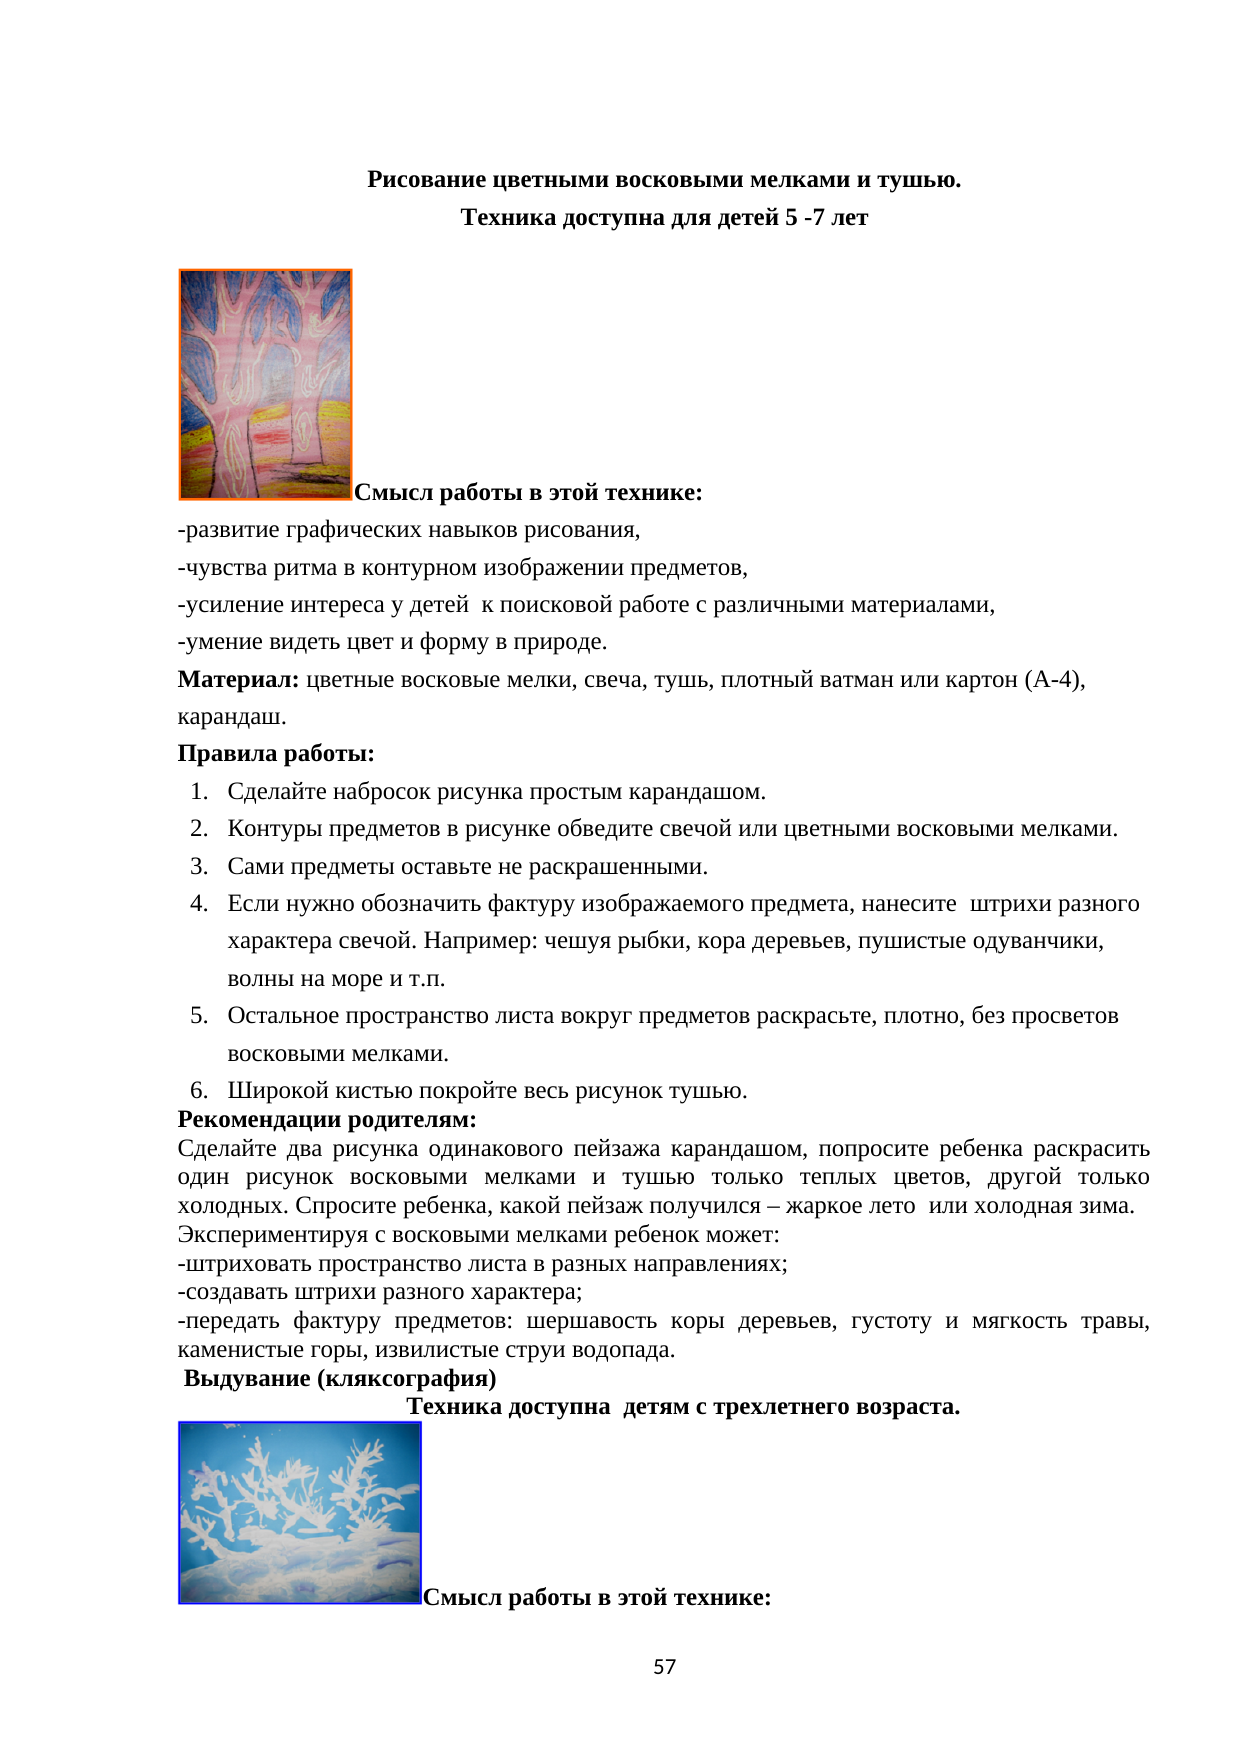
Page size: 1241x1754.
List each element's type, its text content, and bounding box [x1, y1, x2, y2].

picture [177, 1420, 423, 1605]
list Сделайте набросок рисунка простым карандашом. [190, 767, 1152, 805]
list Широкой кистью покройте весь рисунок тушью. [190, 1066, 1152, 1104]
text Сделайте два рисунка одинакового пейзажа карандашом, попросите ребенка раскрасить один рисунок восковыми мелками и тушью только теплых цветов, другой только холодных. Спросите ребенка, какой пейзаж получился – жаркое лето или холодная зима. [177, 1133, 1152, 1219]
text Техника доступна детям с трехлетнего возраста. [215, 1391, 1152, 1420]
text Смысл работы в этой технике: -развитие графических навыков рисования, -чувства ритма в контурном изображении предметов, -усиление интереса у детей к поисковой работе с различными материалами, -умение видеть цвет и форму в природе. Материал: цветные восковые мелки, свеча, тушь, плотный ватман или картон (А-4), карандаш. Правила работы: [177, 268, 1152, 767]
list Если нужно обозначить фактуру изображаемого предмета, нанесите штрихи разного характера свечой. Например: чешуя рыбки, кора деревьев, пушистые одуванчики, волны на море и т.п. [190, 879, 1152, 992]
text Рисование цветными восковыми мелками и тушью. [177, 156, 1152, 193]
text Выдувание (кляксография) [177, 1363, 1152, 1391]
text -создавать штрихи разного характера; [177, 1276, 1152, 1305]
text Рекомендации родителям: [177, 1104, 1152, 1133]
picture [177, 267, 354, 501]
list Контуры предметов в рисунке обведите свечой или цветными восковыми мелками. [190, 805, 1152, 842]
text Экспериментируя с восковыми мелками ребенок может: [177, 1219, 1152, 1248]
text -передать фактуру предметов: шершавость коры деревьев, густоту и мягкость травы, каменистые горы, извилистые струи водопада. [177, 1305, 1152, 1363]
list Сами предметы оставьте не раскрашенными. [190, 842, 1152, 879]
text Техника доступна для детей 5 -7 лет [177, 193, 1152, 230]
list Остальное пространство листа вокруг предметов раскрасьте, плотно, без просветов восковыми мелками. [190, 992, 1152, 1066]
text Смысл работы в этой технике: [177, 1420, 1152, 1610]
text -штриховать пространство листа в разных направлениях; [177, 1248, 1152, 1276]
